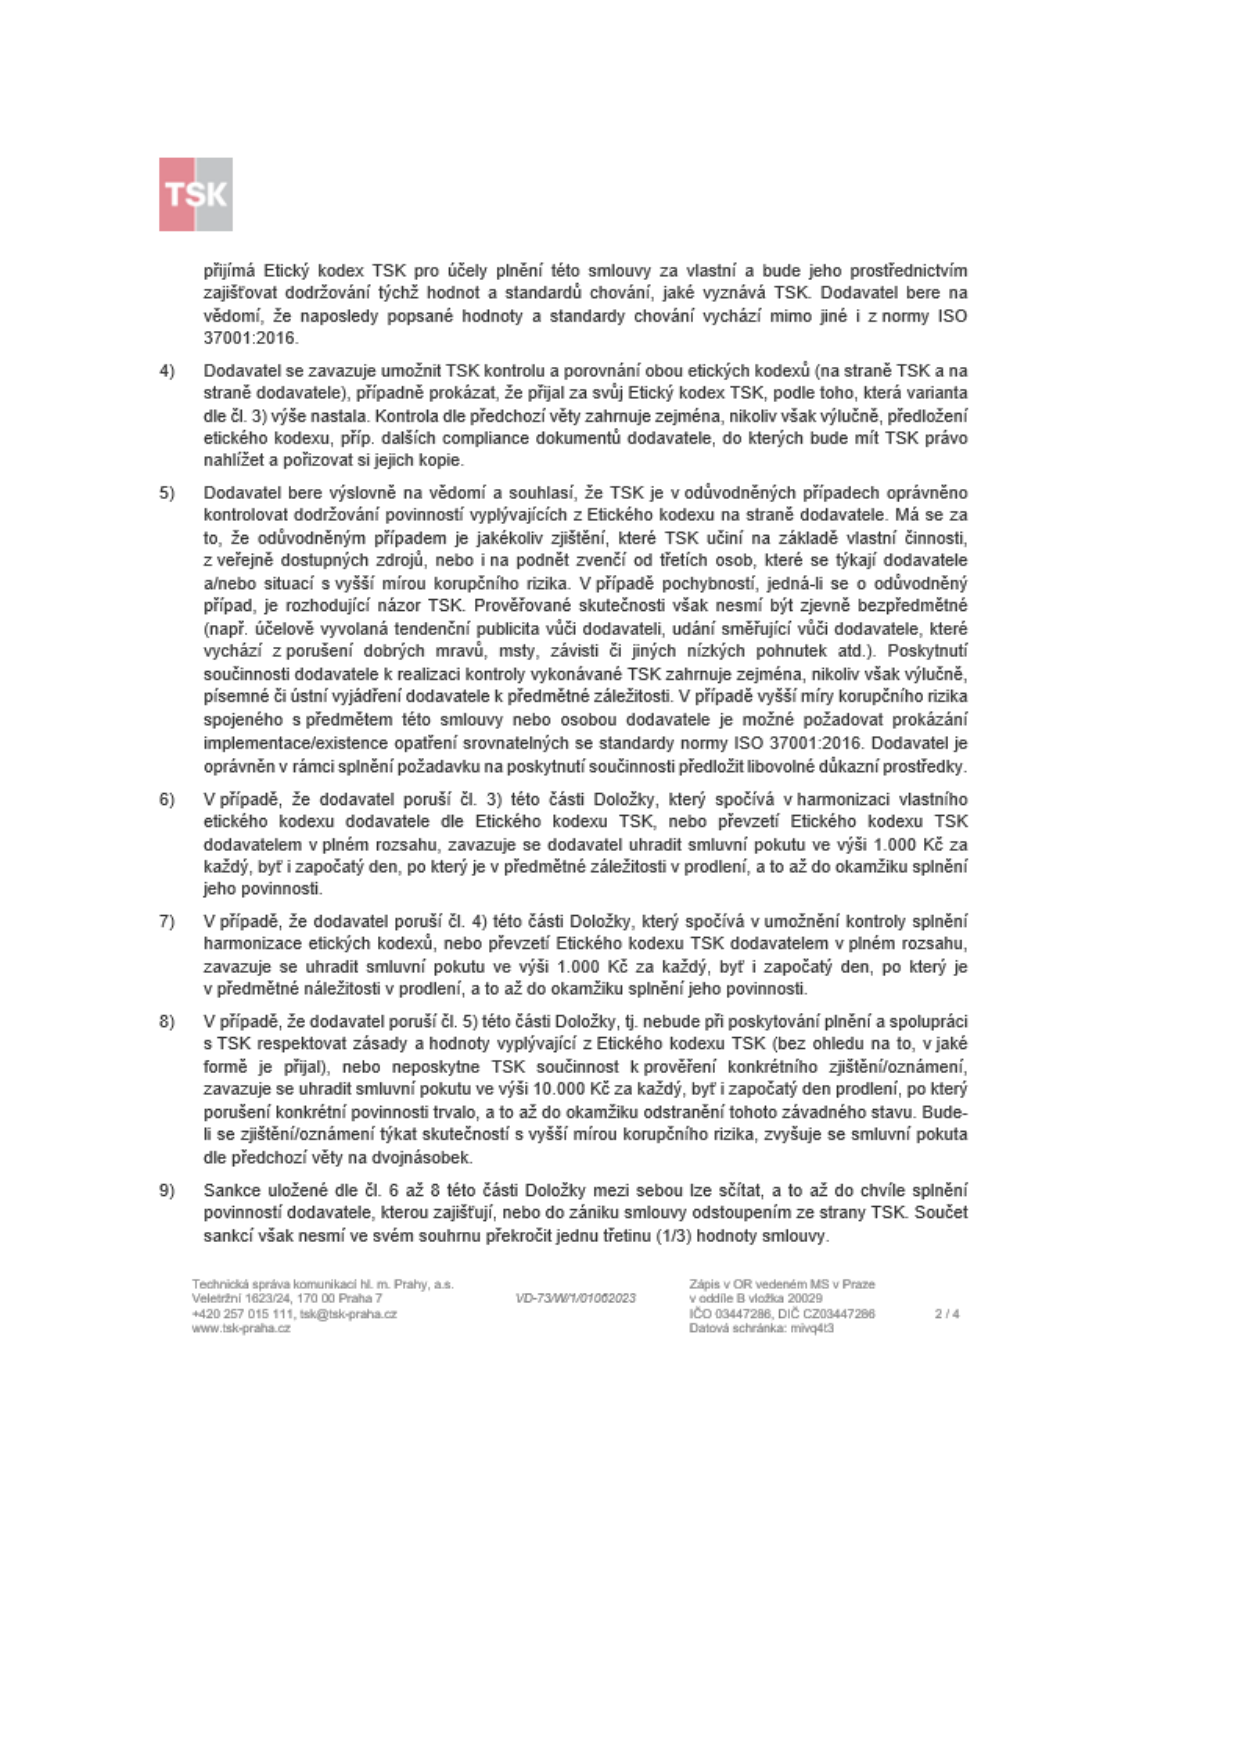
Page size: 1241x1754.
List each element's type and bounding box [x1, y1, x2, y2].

picture [147, 147, 1020, 1353]
